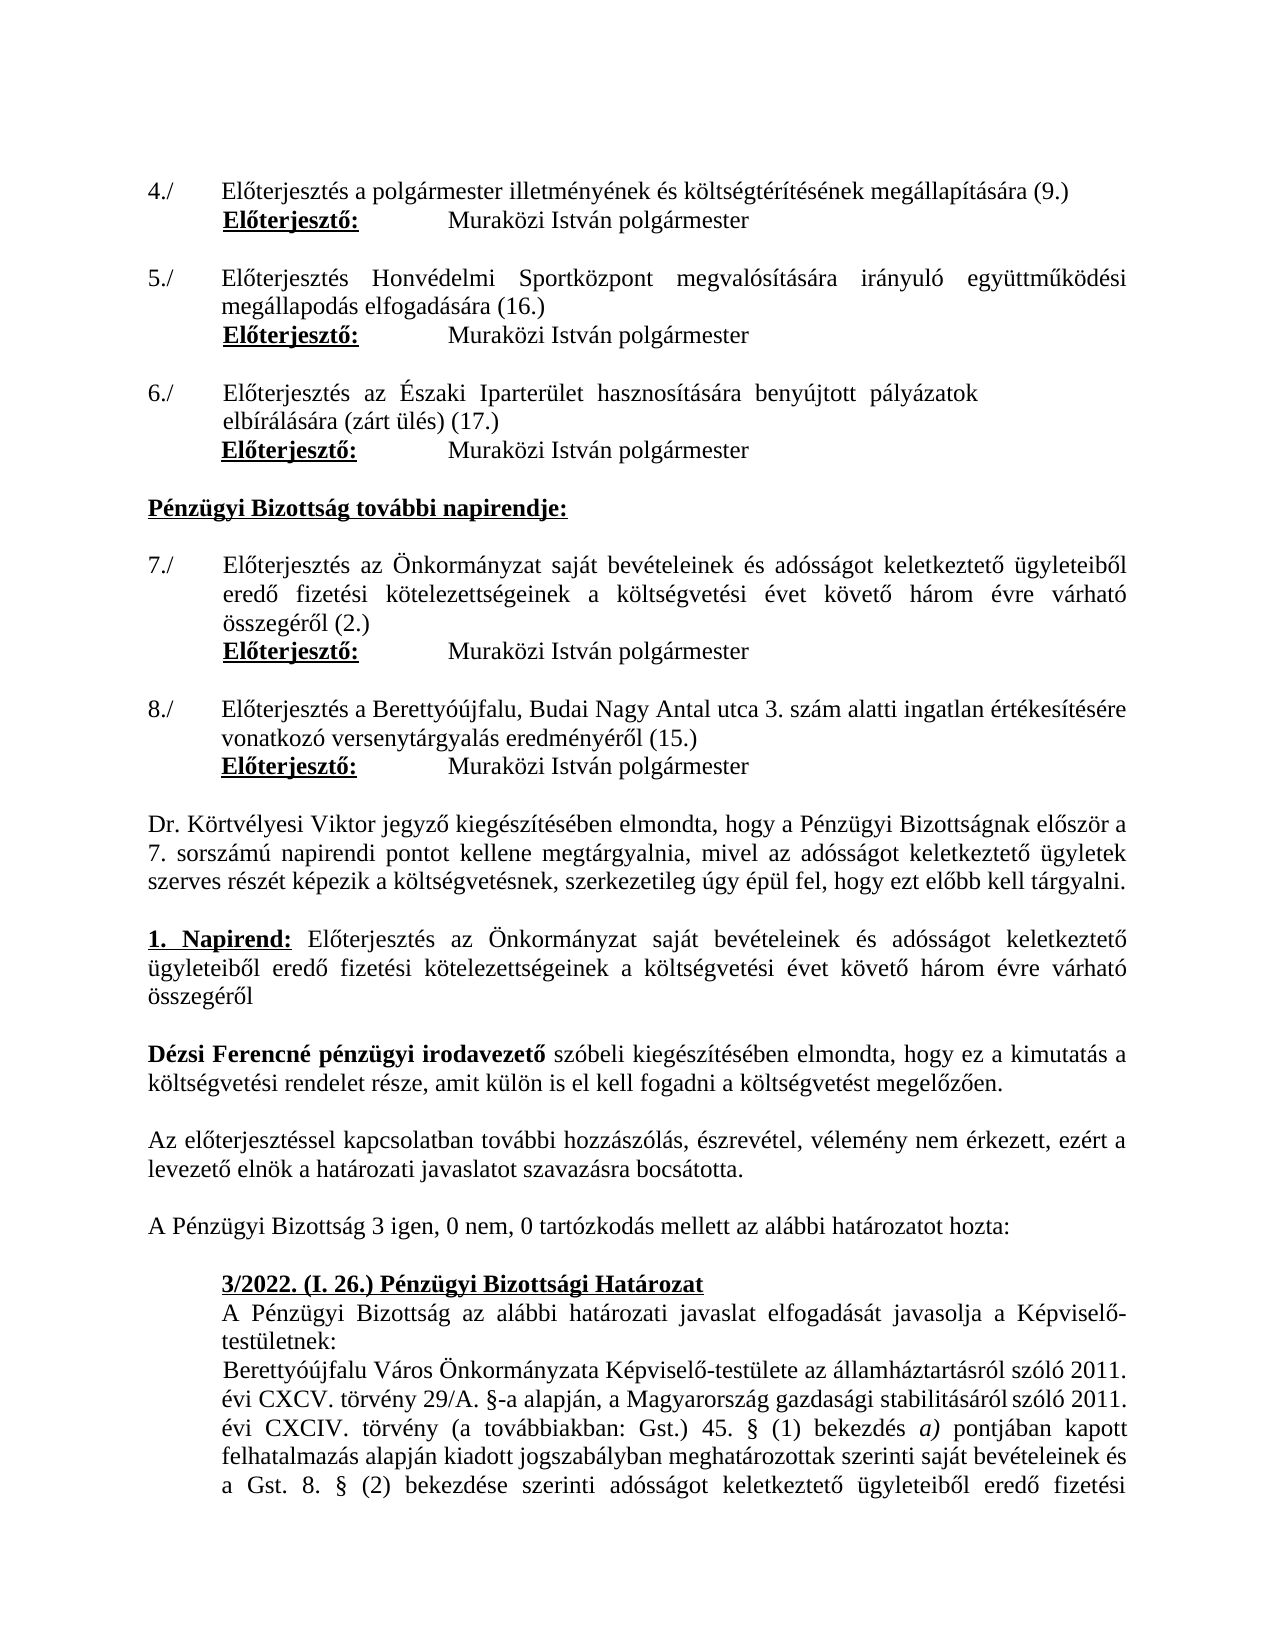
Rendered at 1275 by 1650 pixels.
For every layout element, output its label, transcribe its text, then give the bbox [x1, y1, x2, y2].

text 3/2022. (I. 26.) Pénzügyi Bizottsági Határozat [221, 1269, 1127, 1298]
text 5./ Előterjesztés Honvédelmi Sportközpont megvalósítására irányuló együttműködési megállapodás elfogadására (16.) [148, 263, 1127, 320]
text Előterjesztő: Muraközi István polgármester [148, 636, 1127, 665]
text 1. Napirend: Előterjesztés az Önkormányzat saját bevételeinek és adósságot keletkeztető ügyleteiből eredő fizetési kötelezettségeinek a költségvetési évet követő három évre várható összegéről [148, 924, 1127, 1010]
text Pénzügyi Bizottság további napirendje: [148, 493, 1127, 521]
text 4./ Előterjesztés a polgármester illetményének és költségtérítésének megállapítására (9.) [148, 176, 1127, 205]
list A Pénzügyi Bizottság 3 igen, 0 nem, 0 tartózkodás mellett az alábbi határozatot hozta: [148, 1211, 1127, 1240]
text 6./ Előterjesztés az Északi Iparterület hasznosítására benyújtott pályázatok elbírálására (zárt ülés) (17.) [148, 378, 1127, 435]
text Dr. Körtvélyesi Viktor jegyző kiegészítésében elmondta, hogy a Pénzügyi Bizottságnak először a 7. sorszámú napirendi pontot kellene megtárgyalnia, mivel az adósságot keletkeztető ügyletek szerves részét képezik a költségvetésnek, szerkezetileg úgy épül fel, hogy ezt előbb kell tárgyalni. [148, 809, 1127, 895]
text A Pénzügyi Bizottság az alábbi határozati javaslat elfogadását javasolja a Képviselő-testületnek: [221, 1298, 1127, 1355]
text Előterjesztő: Muraközi István polgármester [148, 435, 1127, 464]
text Előterjesztő: Muraközi István polgármester [148, 320, 1127, 349]
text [221, 1355, 1127, 1499]
text 7./ Előterjesztés az Önkormányzat saját bevételeinek és adósságot keletkeztető ügyleteiből eredő fizetési kötelezettségeinek a költségvetési évet követő három évre várható összegéről (2.) [148, 550, 1127, 636]
list Dézsi Ferencné pénzügyi irodavezető szóbeli kiegészítésében elmondta, hogy ez a kimutatás a költségvetési rendelet része, amit külön is el kell fogadni a költségvetést megelőzően. [148, 1039, 1127, 1096]
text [148, 205, 1127, 234]
list Az előterjesztéssel kapcsolatban további hozzászólás, észrevétel, vélemény nem érkezett, ezért a levezető elnök a határozati javaslatot szavazásra bocsátotta. [148, 1125, 1127, 1183]
text Előterjesztő: Muraközi István polgármester [148, 751, 1127, 780]
text 8./ Előterjesztés a Berettyóújfalu, Budai Nagy Antal utca 3. szám alatti ingatlan értékesítésére vonatkozó versenytárgyalás eredményéről (15.) [148, 694, 1127, 751]
